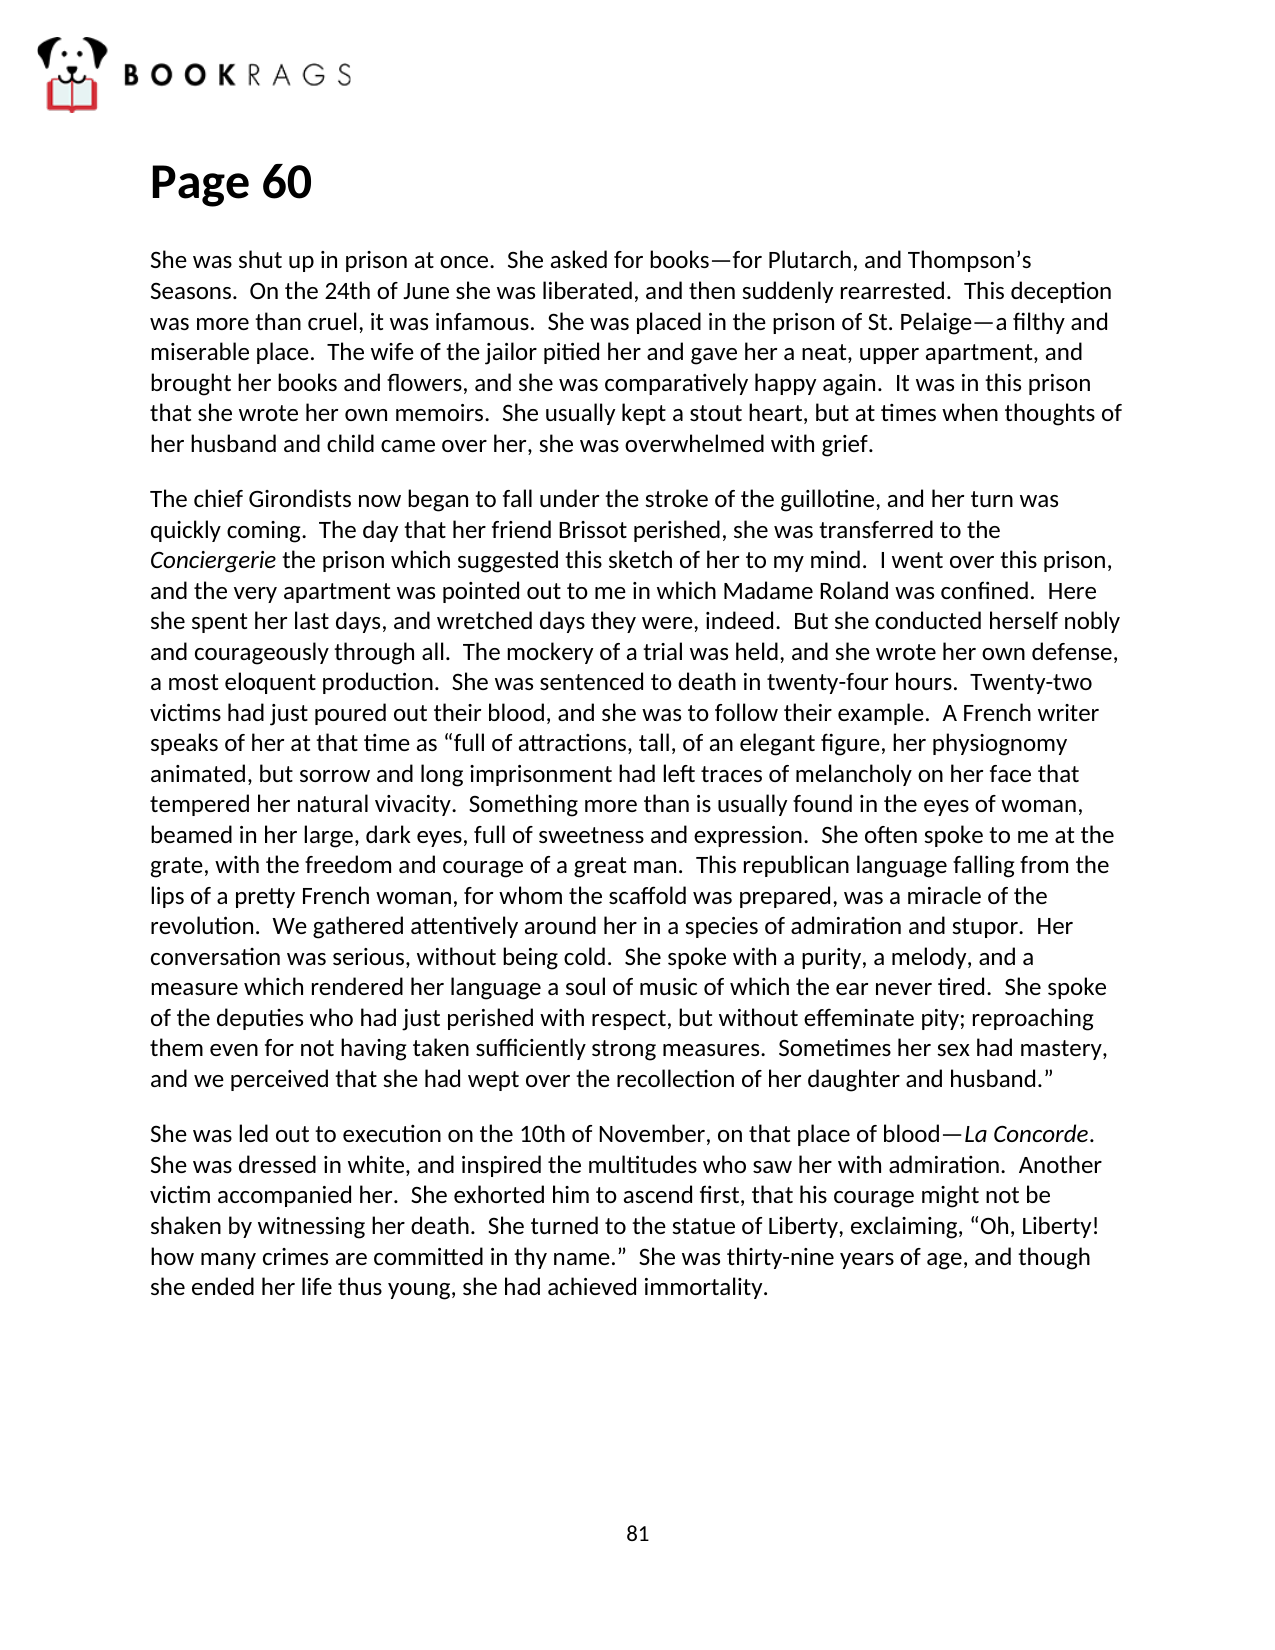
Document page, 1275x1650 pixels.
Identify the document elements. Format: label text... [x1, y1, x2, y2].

text The chief Girondists now began to fall under the stroke of the guillotine, and her turn was quickly coming. The day that her friend Brissot perished, she was transferred to the Conciergerie the prison which suggested this sketch of her to my mind. I went over this prison, and the very apartment was pointed out to me in which Madame Roland was confined. Here she spent her last days, and wretched days they were, indeed. But she conducted herself nobly and courageously through all. The mockery of a trial was held, and she wrote her own defense, a most eloquent production. She was sentenced to death in twenty-four hours. Twenty-two victims had just poured out their blood, and she was to follow their example. A French writer speaks of her at that time as “full of attractions, tall, of an elegant figure, her physiognomy animated, but sorrow and long imprisonment had left traces of melancholy on her face that tempered her natural vivacity. Something more than is usually found in the eyes of woman, beamed in her large, dark eyes, full of sweetness and expression. She often spoke to me at the grate, with the freedom and courage of a great man. This republican language falling from the lips of a pretty French woman, for whom the scaffold was prepared, was a miracle of the revolution. We gathered attentively around her in a species of admiration and stupor. Her conversation was serious, without being cold. She spoke with a purity, a melody, and a measure which rendered her language a soul of music of which the ear never tired. She spoke of the deputies who had just perished with respect, but without effeminate pity; reproaching them even for not having taken sufficiently strong measures. Sometimes her sex had mastery, and we perceived that she had wept over the recollection of her daughter and husband.” [150, 483, 1125, 1094]
text She was shut up in prison at once. She asked for books—­for Plutarch, and Thompson’s Seasons. On the 24th of June she was liberated, and then suddenly rearrested. This deception was more than cruel, it was infamous. She was placed in the prison of St. Pelaige—­a filthy and miserable place. The wife of the jailor pitied her and gave her a neat, upper apartment, and brought her books and flowers, and she was comparatively happy again. It was in this prison that she wrote her own memoirs. She usually kept a stout heart, but at times when thoughts of her husband and child came over her, she was overwhelmed with grief. [150, 244, 1125, 458]
text She was led out to execution on the 10th of November, on that place of blood—­La Concorde. She was dressed in white, and inspired the multitudes who saw her with admiration. Another victim accompanied her. She exhorted him to ascend first, that his courage might not be shaken by witnessing her death. She turned to the statue of Liberty, exclaiming, “Oh, Liberty! how many crimes are committed in thy name.” She was thirty-nine years of age, and though she ended her life thus young, she had achieved immortality. [150, 1119, 1125, 1302]
picture [37, 37, 351, 113]
text Page 60 [150, 150, 1125, 211]
